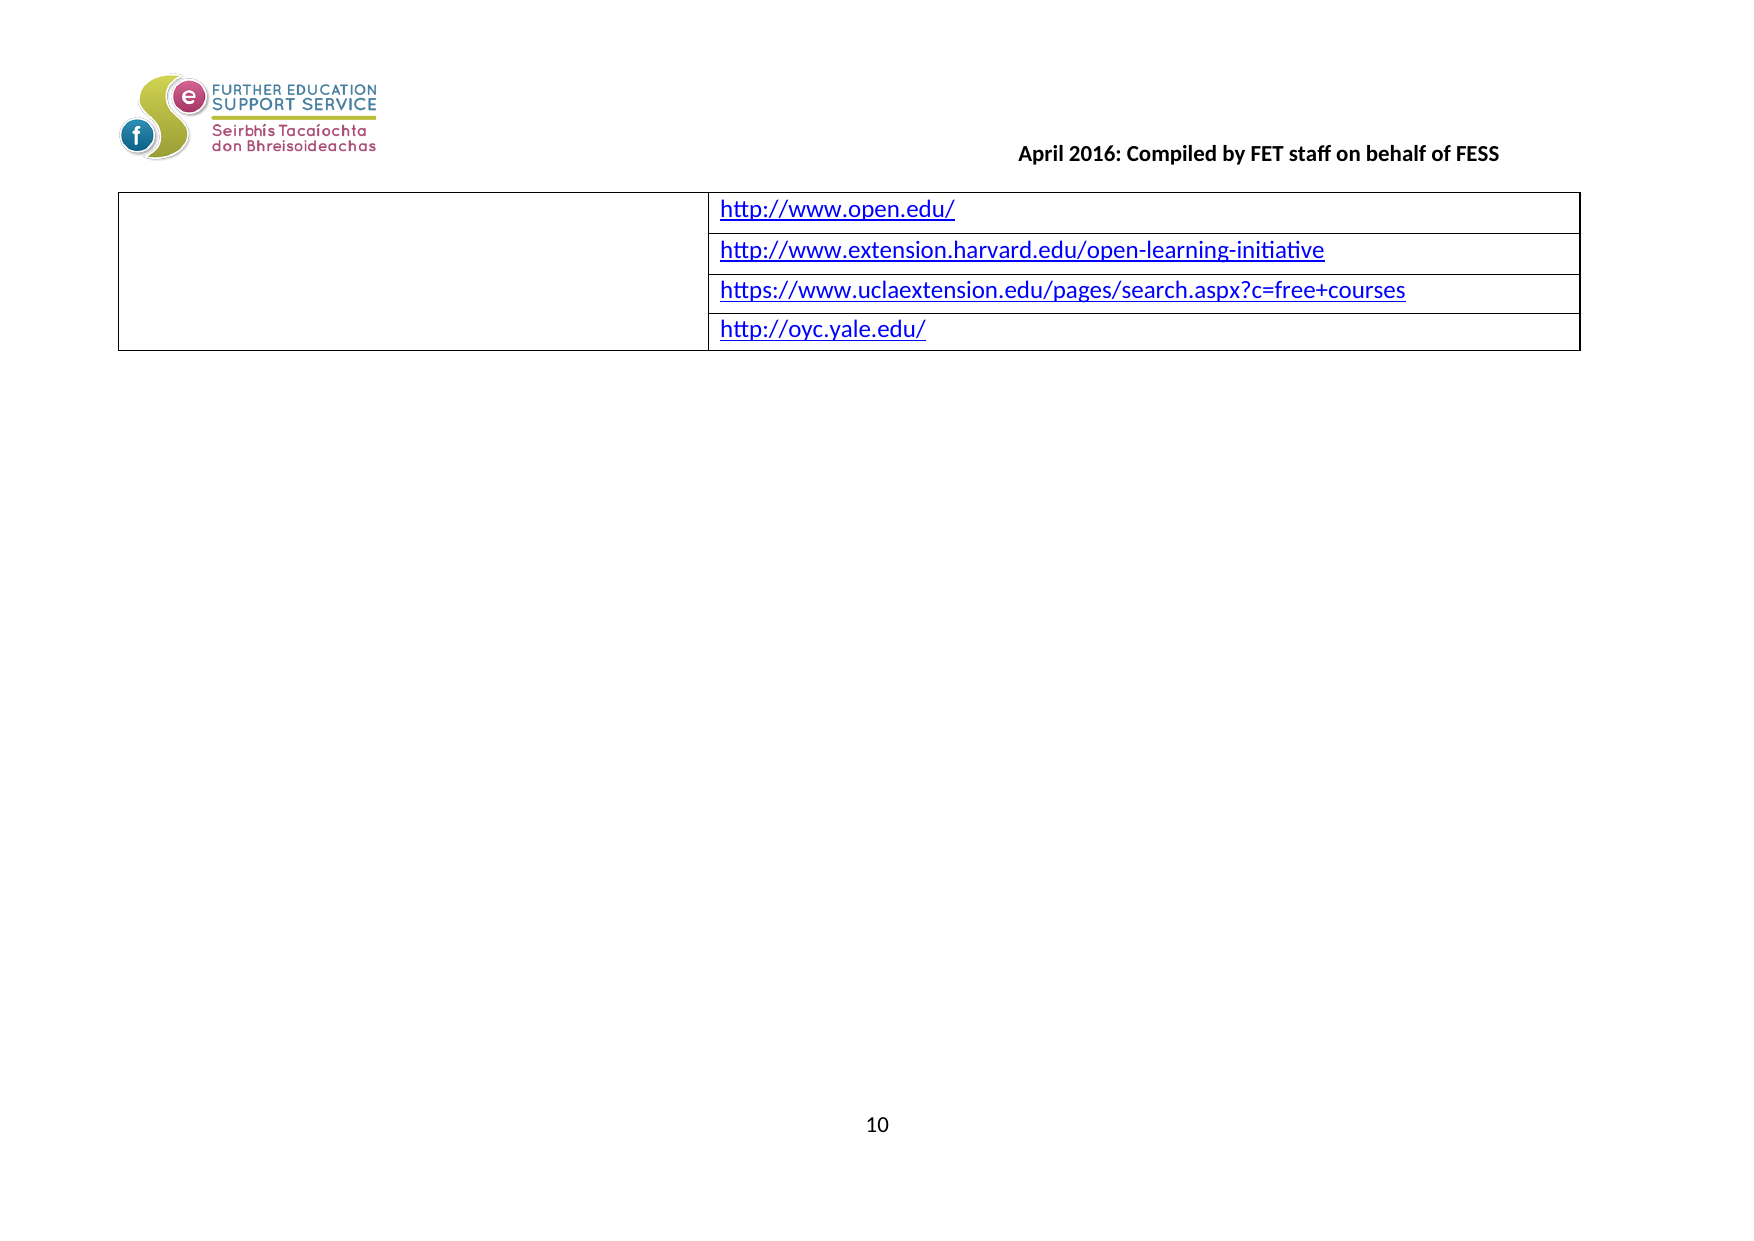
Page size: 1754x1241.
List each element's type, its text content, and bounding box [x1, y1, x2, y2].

picture [118, 73, 377, 162]
table_cell http://oyc.yale.edu/ [709, 314, 1579, 349]
table_cell http://www.open.edu/ [709, 193, 1579, 233]
table_cell http://www.extension.harvard.edu/open-learning-initiative [709, 234, 1579, 273]
table_cell https://www.uclaextension.edu/pages/search.aspx?c=free+courses [709, 275, 1579, 313]
